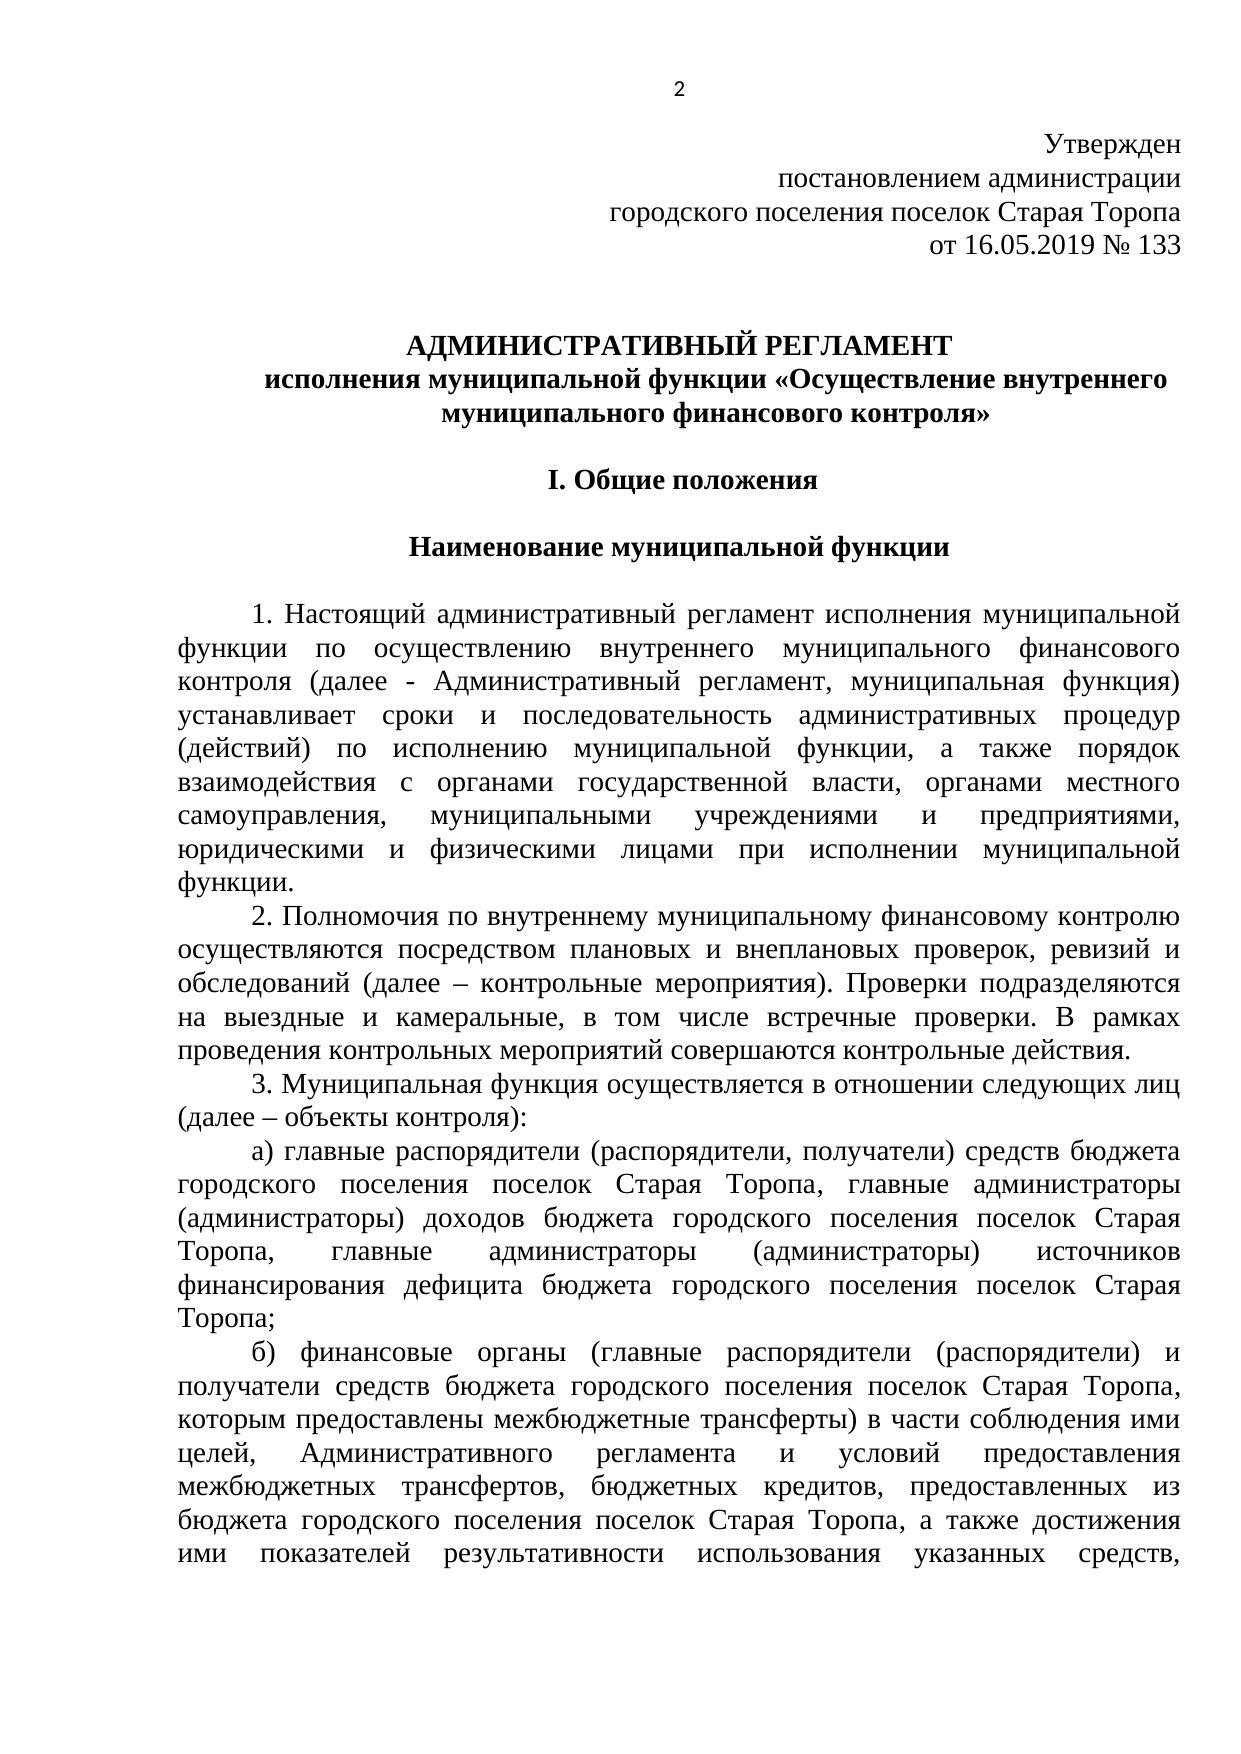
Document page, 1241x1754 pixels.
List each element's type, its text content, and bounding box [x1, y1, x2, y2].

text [177, 1334, 1181, 1569]
text I. Общие положения [177, 462, 1181, 496]
text от 16.05.2019 № 133 [177, 227, 1181, 261]
text 3. Муниципальная функция осуществляется в отношении следующих лиц (далее – объекты контроля): [177, 1066, 1181, 1133]
text 2. Полномочия по внутреннему муниципальному финансовому контролю осуществляются посредством плановых и внеплановых проверок, ревизий и обследований (далее – контрольные мероприятия). Проверки подразделяются на выездные и камеральные, в том числе встречные проверки. В рамках проведения контрольных мероприятий совершаются контрольные действия. [177, 898, 1181, 1066]
text Утвержден [177, 127, 1181, 160]
text 1. Настоящий административный регламент исполнения муниципальной функции по осуществлению внутреннего муниципального финансового контроля (далее - Административный регламент, муниципальная функция) устанавливает сроки и последовательность административных процедур (действий) по исполнению муниципальной функции, а также порядок взаимодействия с органами государственной власти, органами местного самоуправления, муниципальными учреждениями и предприятиями, юридическими и физическими лицами при исполнении муниципальной функции. [177, 596, 1181, 898]
text постановлением администрации [177, 160, 1181, 194]
text АДМИНИСТРАТИВНЫЙ РЕГЛАМЕНТ [177, 328, 1181, 361]
text Наименование муниципальной функции [177, 529, 1181, 563]
text городского поселения поселок Старая Торопа [177, 194, 1181, 227]
text а) главные распорядители (распорядители, получатели) средств бюджета городского поселения поселок Старая Торопа, главные администраторы (администраторы) доходов бюджета городского поселения поселок Старая Торопа, главные администраторы (администраторы) источников финансирования дефицита бюджета городского поселения поселок Старая Торопа; [177, 1133, 1181, 1334]
text исполнения муниципальной функции «Осуществление внутреннего муниципального финансового контроля» [251, 361, 1181, 428]
